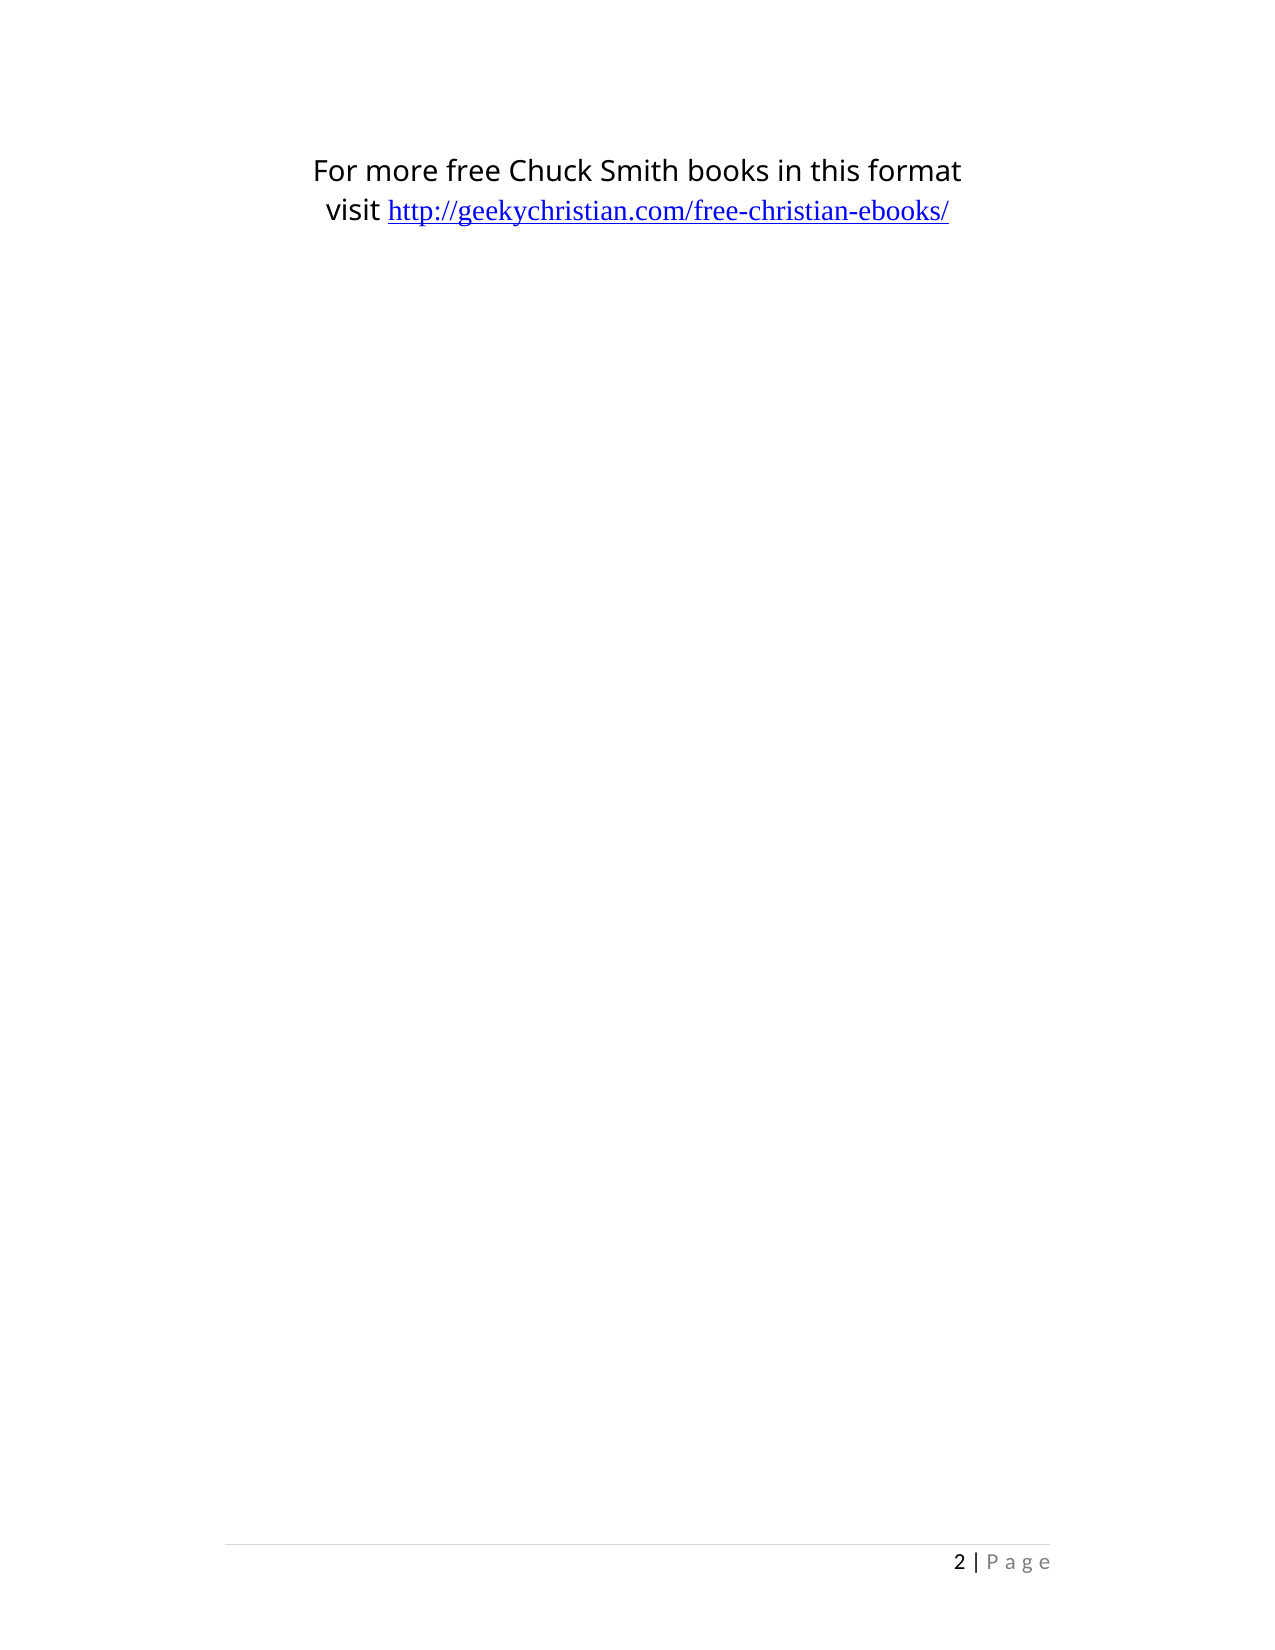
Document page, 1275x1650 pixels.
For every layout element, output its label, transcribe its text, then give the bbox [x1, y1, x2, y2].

text For more free Chuck Smith books in this format visit http://geekychristian.com/free-christian-ebooks/ [225, 150, 1050, 229]
